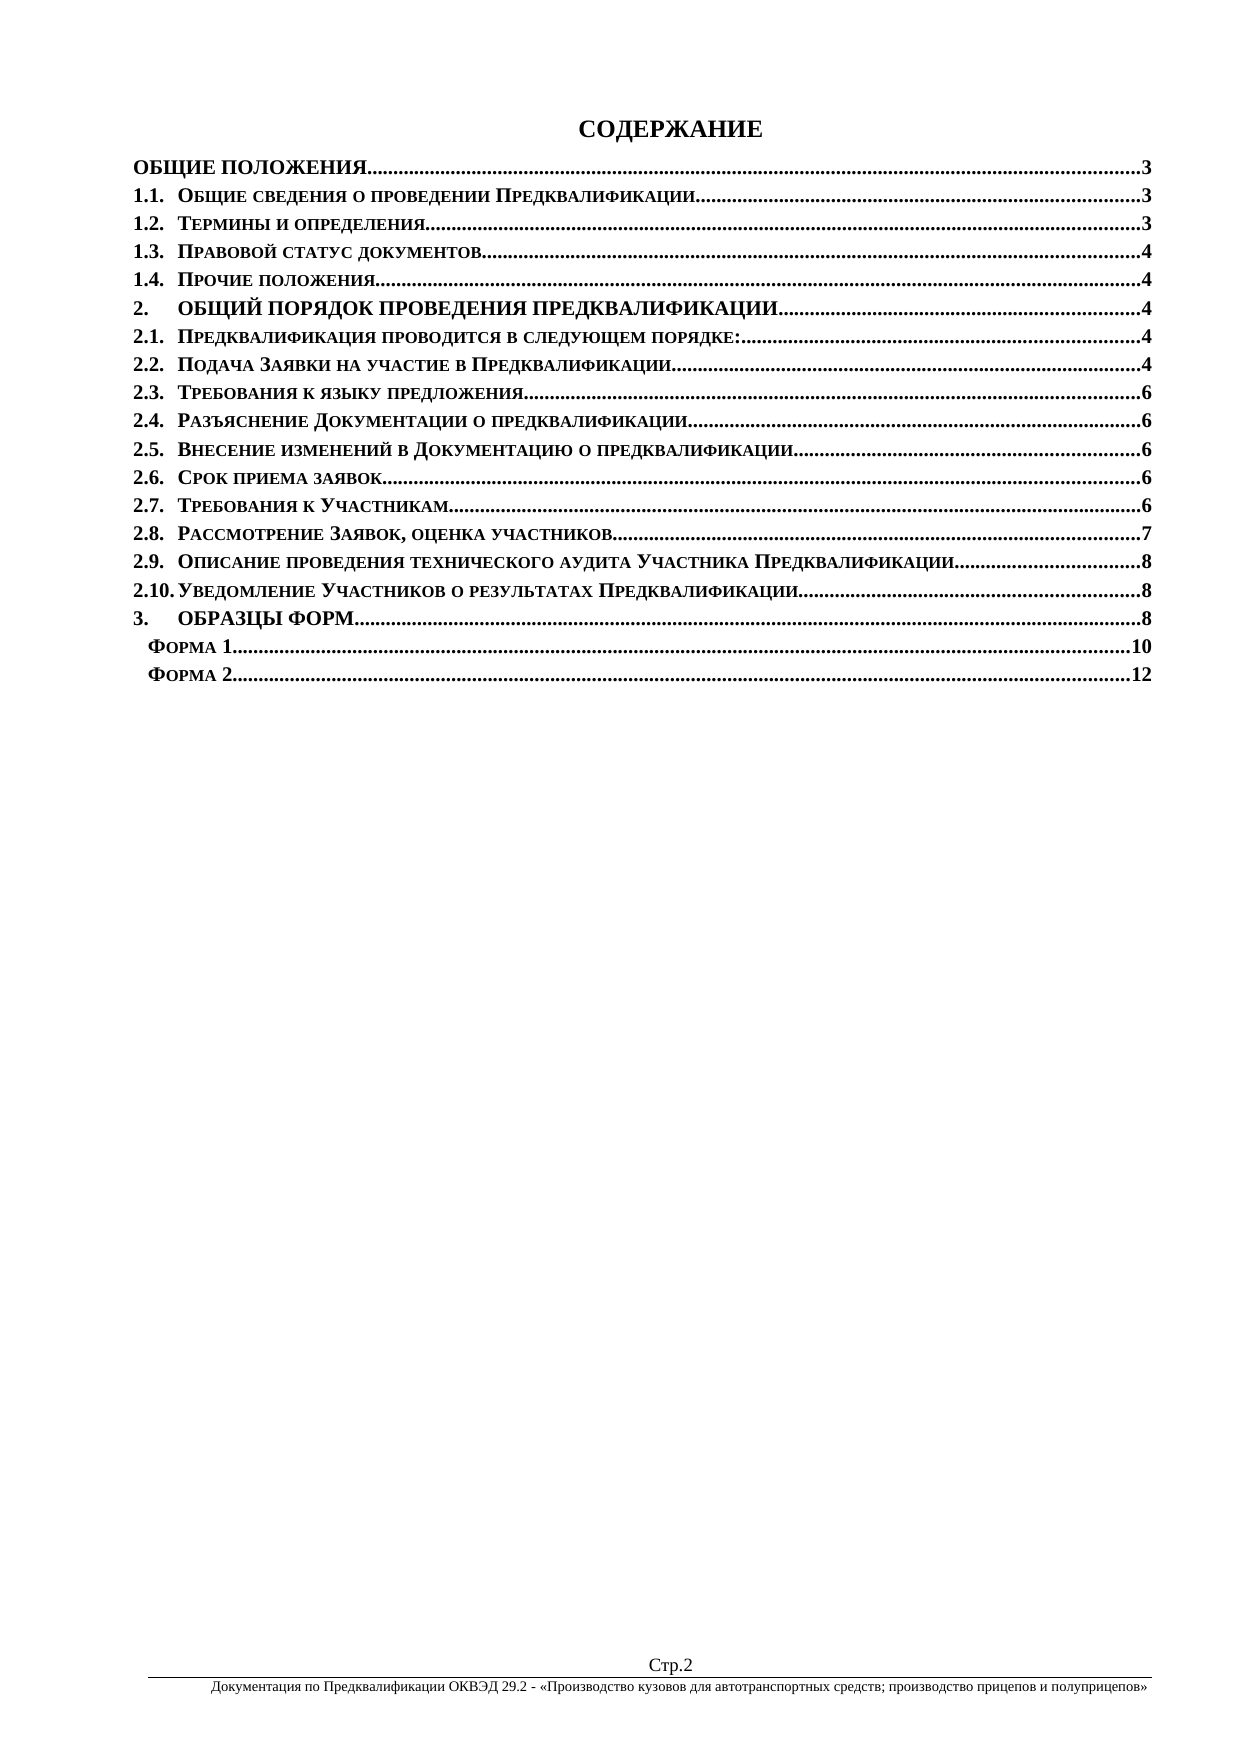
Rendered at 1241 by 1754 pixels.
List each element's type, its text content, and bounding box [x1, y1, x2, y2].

text 3. ОБРАЗЦЫ ФОРМ 8 [133, 606, 1152, 630]
text 2.6. Срок приема заявок 6 [133, 465, 1152, 489]
text 1.3. Правовой статус документов 4 [133, 239, 1152, 263]
text 2.5. Внесение изменений в Документацию о предквалификации 6 [133, 437, 1152, 461]
text 2. ОБЩИЙ ПОРЯДОК ПРОВЕДЕНИЯ ПРЕДКВАЛИФИКАЦИИ 4 [133, 295, 1152, 319]
text СОДЕРЖАНИЕ [148, 114, 1152, 142]
text 1.4. Прочие положения 4 [133, 267, 1152, 291]
text 2.1. Предквалификация проводится в следующем порядке: 4 [133, 324, 1152, 348]
text Форма 2 12 [148, 662, 1152, 686]
text 2.10. Уведомление Участников о результатах Предквалификации 8 [133, 578, 1152, 602]
text 2.4. Разъяснение Документации о предквалификации 6 [133, 408, 1152, 432]
text 2.9. Описание проведения технического аудита Участника Предквалификации 8 [133, 549, 1152, 573]
text 2.7. Требования к Участникам 6 [133, 493, 1152, 517]
text Форма 1 10 [148, 634, 1152, 658]
text 2.2. Подача Заявки на участие в Предквалификации 4 [133, 352, 1152, 376]
text ОБЩИЕ ПОЛОЖЕНИЯ 3 [133, 155, 1152, 179]
text 2.3. Требования к языку предложения 6 [133, 380, 1152, 404]
text 2.8. Рассмотрение Заявок, оценка участников 7 [133, 521, 1152, 545]
text 1.2. Термины и определения 3 [133, 211, 1152, 235]
text 1.1. Общие сведения о проведении Предквалификации 3 [133, 182, 1152, 207]
